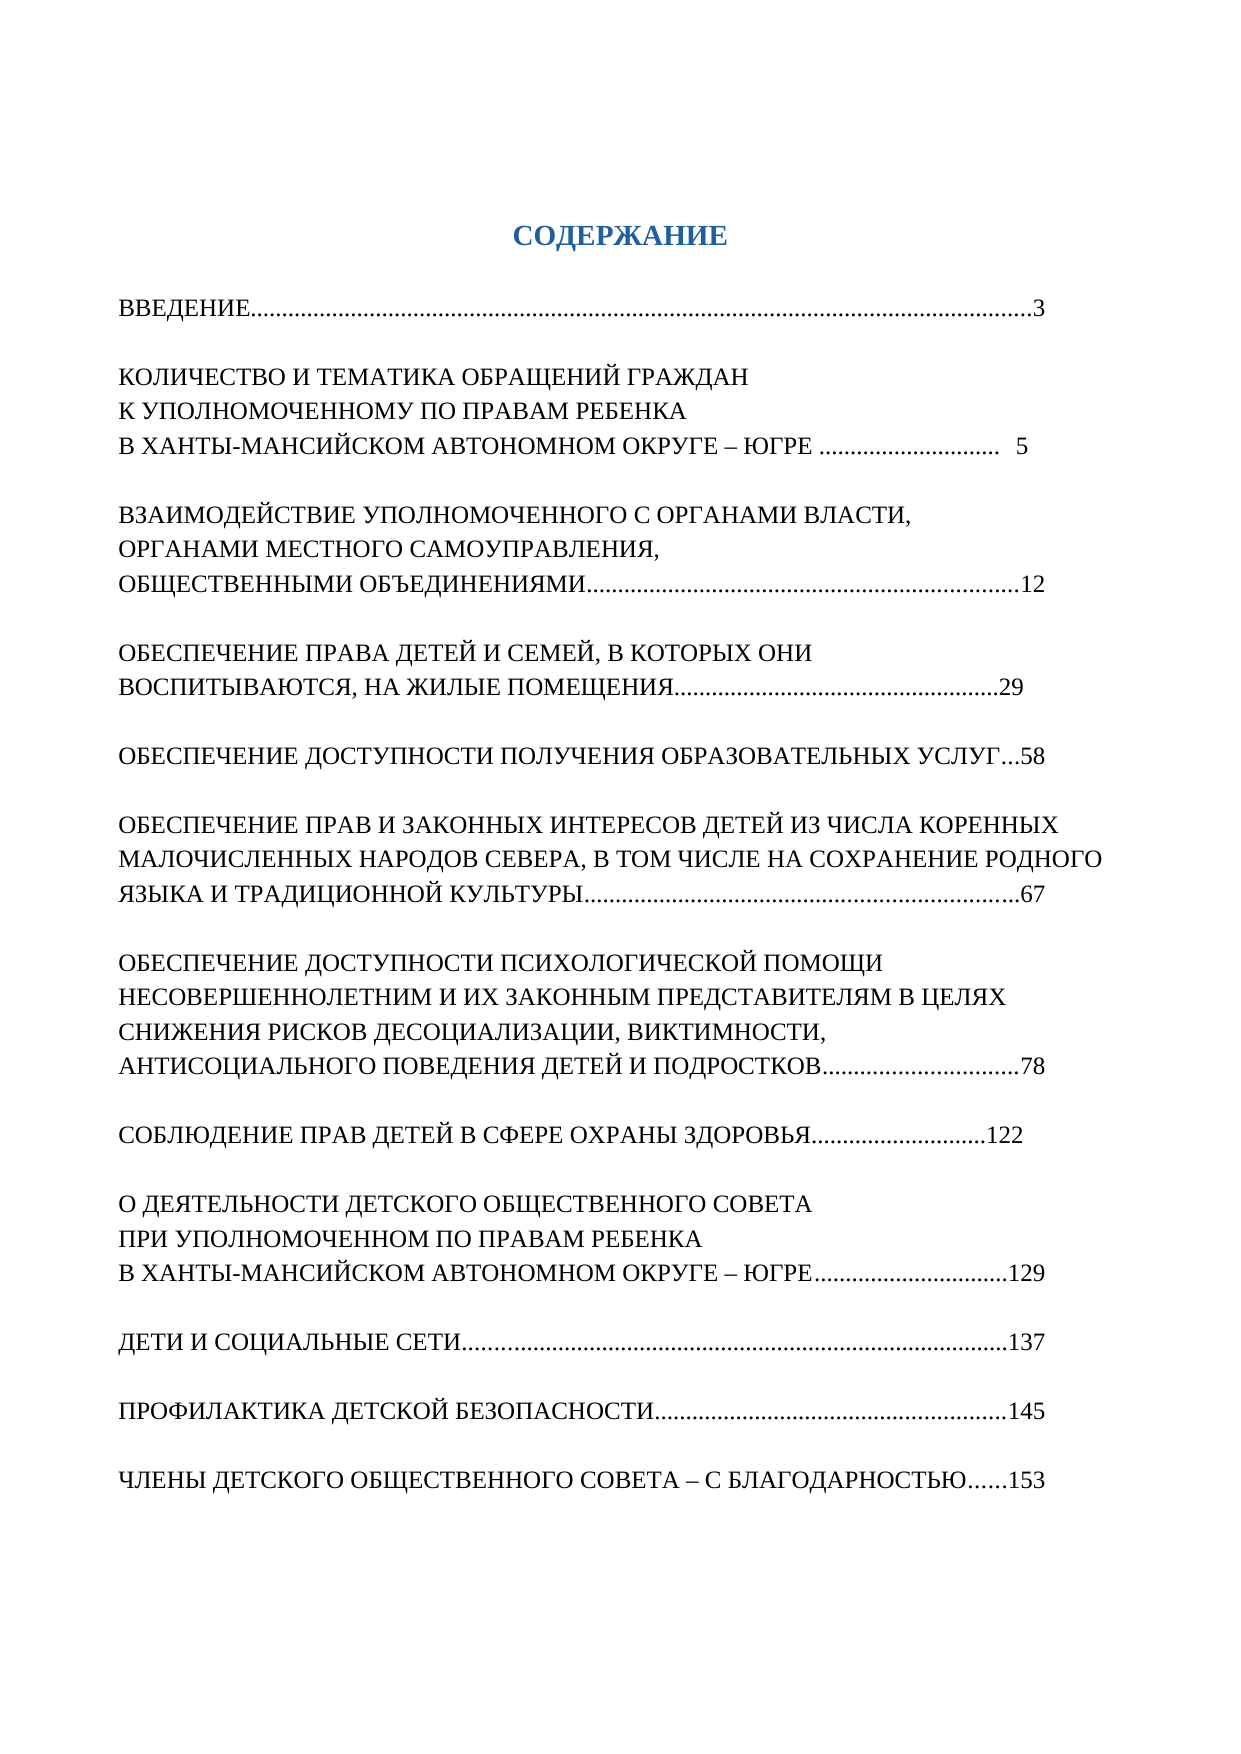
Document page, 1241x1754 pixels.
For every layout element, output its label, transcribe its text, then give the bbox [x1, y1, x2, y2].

text СОДЕРЖАНИЕ [118, 218, 1122, 252]
text ОБЕСПЕЧЕНИЕ ДОСТУПНОСТИ ПОЛУЧЕНИЯ ОБРАЗОВАТЕЛЬНЫХ УСЛУГ 58 [118, 741, 1122, 770]
text О ДЕЯТЕЛЬНОСТИ ДЕТСКОГО ОБЩЕСТВЕННОГО СОВЕТА ПРИ УПОЛНОМОЧЕННОМ ПО ПРАВАМ РЕБЕНКА [118, 1189, 1122, 1252]
text Введение 3 [118, 293, 1122, 322]
text Обеспечение права детей и семей, в которых они воспитываются, на жилые помещения....................................................29 [118, 638, 1122, 701]
text К УПОЛНОМОЧЕННОМУ ПО ПРАВАМ РЕБЕНКА [118, 396, 1122, 425]
text ЧЛЕНЫ ДЕТСКОГО ОБЩЕСТВЕННОГО СОВЕТА – С БЛАГОДАРНОСТЬЮ 153 [118, 1465, 1122, 1494]
text В ХАНТЫ-МАНСИЙСКОМ АВТОНОМНОМ ОКРУГЕ – ЮГРЕ ............................. 5 [118, 431, 1122, 459]
text ПРОФИЛАКТИКА ДЕТСКОЙ БЕЗОПАСНОСТИ 145 [118, 1396, 1122, 1425]
text ОБЕСПЕЧЕНИЕ ПРАВ И ЗАКОННЫХ ИНТЕРЕСОВ ДЕТЕЙ ИЗ ЧИСЛА КОРЕННЫХ МАЛОЧИСЛЕННЫХ НАРОДОВ СЕВЕРА, В ТОМ ЧИСЛЕ НА СОХРАНЕНИЕ РОДНОГО ЯЗЫКА И ТРАДИЦИОННОЙ КУЛЬТУРЫ ...67 [118, 810, 1122, 908]
text КОЛИЧЕСТВО И ТЕМАТИКА ОБРАЩЕНИЙ ГРАЖДАН [118, 362, 1122, 391]
text В ХАНТЫ-МАНСИЙСКОМ АВТОНОМНОМ ОКРУГЕ – ЮГРЕ ...............................129 [118, 1258, 1122, 1287]
text обеспечение доступности психологической помощи несовершеннолетним и их законным представителям в целях снижения рисков десоциализации, виктимности, антисоциального поведения детей и подростков 78 [118, 948, 1122, 1080]
text Соблюдение прав детей в сфере охраны здоровья............................122 [118, 1120, 1122, 1149]
text ДЕТИ И СОЦИАЛЬНЫЕ СЕТИ ..............................................................................137 [118, 1327, 1122, 1356]
text ВЗАИМОДЕЙСТВИЕ УПОЛНОМОЧЕННОГО С ОРГАНАМИ ВЛАСТИ, ОРГАНАМИ МЕСТНОГО САМОУПРАВЛЕНИЯ, ОБЩЕСТВЕННЫМИ ОБЪЕДИНЕНИЯМИ 12 [118, 500, 1122, 597]
